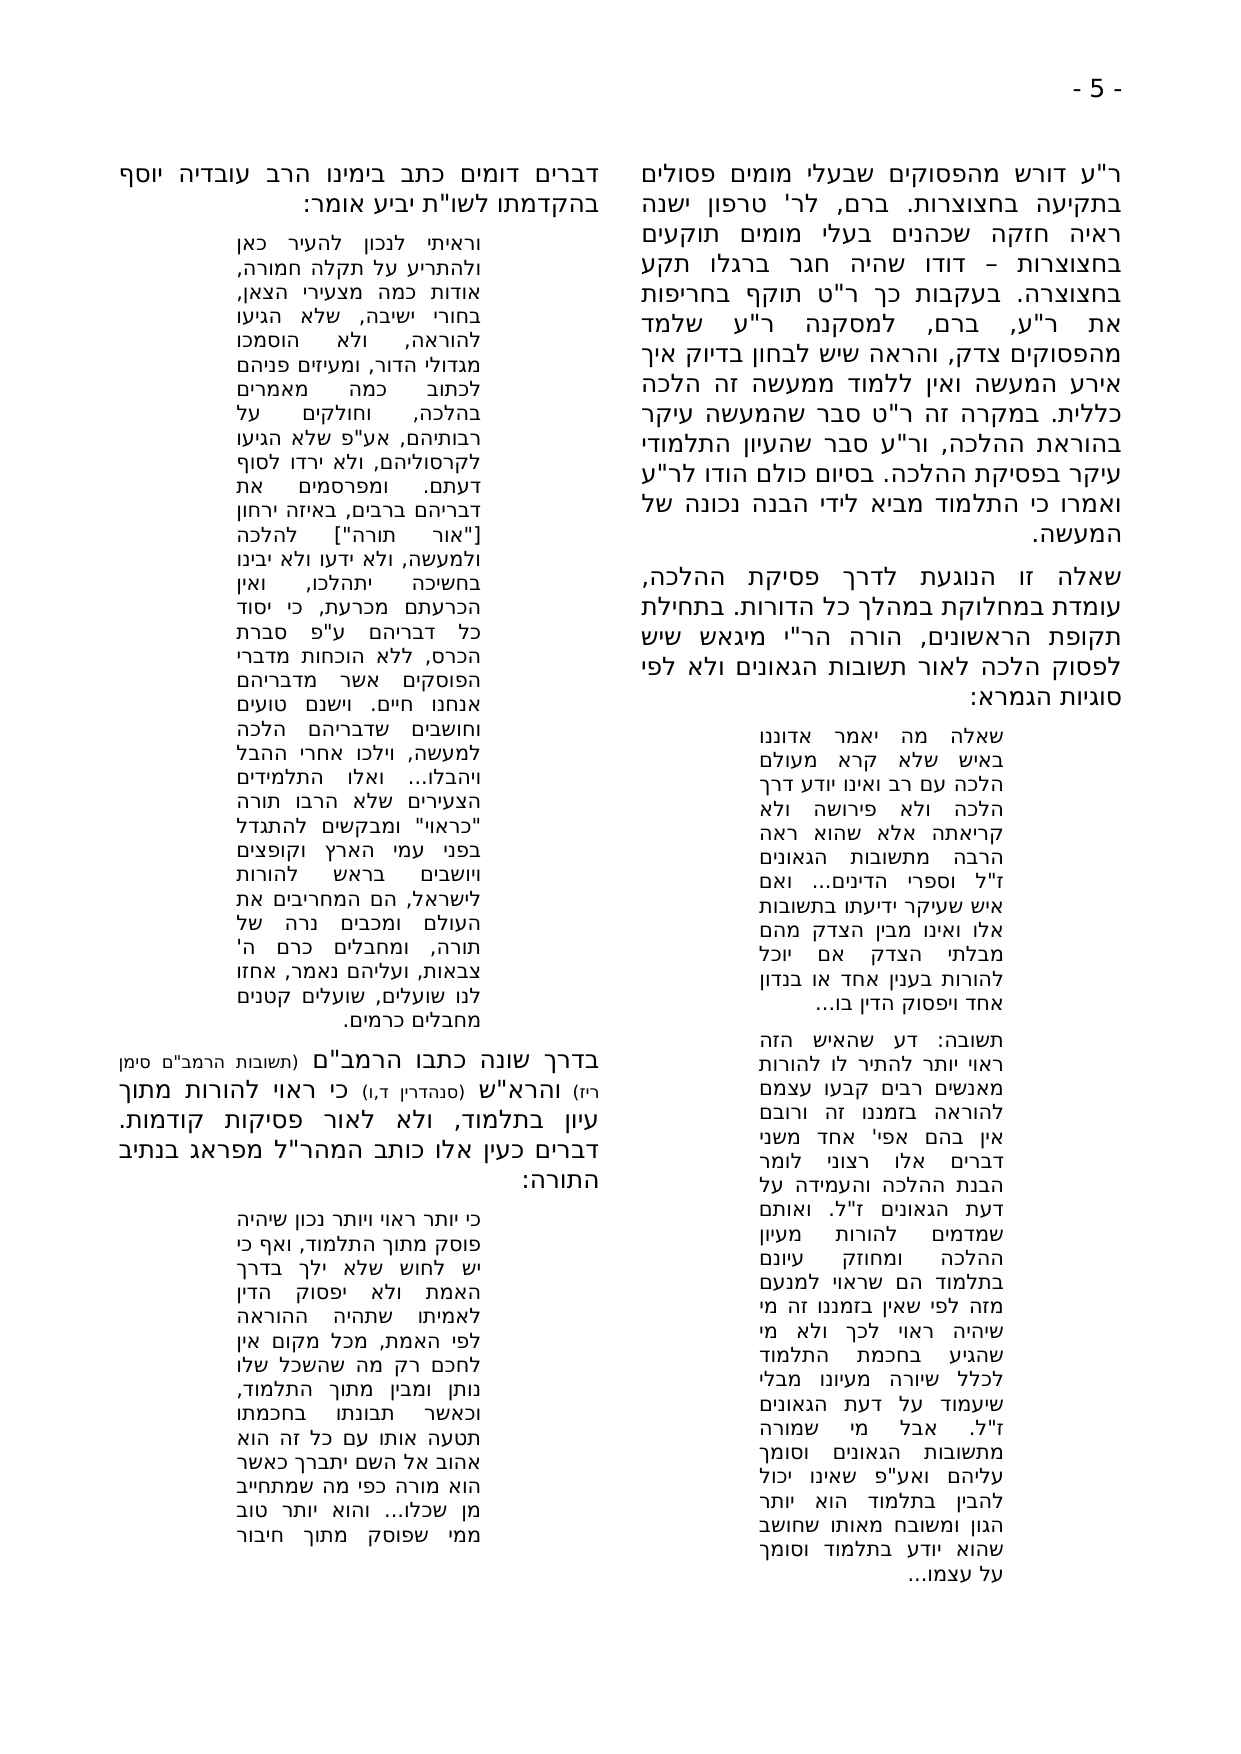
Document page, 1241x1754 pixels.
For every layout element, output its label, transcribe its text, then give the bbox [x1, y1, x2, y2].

text תשובה: דע שהאיש הזה ראוי יותר להתיר לו להורות מאנשים רבים קבעו עצמם להוראה בזמננו זה ורובם אין בהם אפי' אחד משני דברים אלו רצוני לומר הבנת ההלכה והעמידה על דעת הגאונים ז"ל. ואותם שמדמים להורות מעיון ההלכה ומחוזק עיונם בתלמוד הם שראוי למנעם מזה לפי שאין בזמננו זה מי שיהיה ראוי לכך ולא מי שהגיע בחכמת התלמוד לכלל שיורה מעיונו מבלי שיעמוד על דעת הגאונים ז"ל. אבל מי שמורה מתשובות הגאונים וסומך עליהם ואע"פ שאינו יכול להבין בתלמוד הוא יותר הגון ומשובח מאותו שחושב שהוא יודע בתלמוד וסומך על עצמו... (סי' קיד). [759, 1028, 1004, 1586]
text שאלה מה יאמר אדוננו באיש שלא קרא מעולם הלכה עם רב ואינו יודע דרך הלכה ולא פירושה ולא קריאתה אלא שהוא ראה הרבה מתשובות הגאונים ז"ל וספרי הדינים... ואם איש שעיקר ידיעתו בתשובות אלו ואינו מבין הצדק מהם מבלתי הצדק אם יוכל להורות בענין אחד או בנדון אחד ויפסוק הדין בו... [759, 724, 1004, 1015]
text דברים דומים כתב בימינו הרב עובדיה יוסף בהקדמתו לשו"ת יביע אומר: [118, 159, 599, 219]
text שאלה זו הנוגעת לדרך פסיקת ההלכה, עומדת במחלוקת במהלך כל הדורות. בתחילת תקופת הראשונים, הורה הר"י מיגאש שיש לפסוק הלכה לאור תשובות הגאונים ולא לפי סוגיות הגמרא: [641, 561, 1122, 711]
text וראיתי לנכון להעיר כאן ולהתריע על תקלה חמורה, אודות כמה מצעירי הצאן, בחורי ישיבה, שלא הגיעו להוראה, ולא הוסמכו מגדולי הדור, ומעיזים פניהם לכתוב כמה מאמרים בהלכה, וחולקים על רבותיהם, אע"פ שלא הגיעו לקרסוליהם, ולא ירדו לסוף דעתם. ומפרסמים את דבריהם ברבים, באיזה ירחון ["אור תורה"] להלכה ולמעשה, ולא ידעו ולא יבינו בחשיכה יתהלכו, ואין הכרעתם מכרעת, כי יסוד כל דבריהם ע"פ סברת הכרס, ללא הוכחות מדברי הפוסקים אשר מדבריהם אנחנו חיים. וישנם טועים וחושבים שדבריהם הלכה למעשה, וילכו אחרי ההבל ויהבלו... ואלו התלמידים הצעירים שלא הרבו תורה "כראוי" ומבקשים להתגדל בפני עמי הארץ וקופצים ויושבים בראש להורות לישראל, הם המחריבים את העולם ומכבים נרה של תורה, ומחבלים כרם ה' צבאות, ועליהם נאמר, אחזו לנו שועלים, שועלים קטנים מחבלים כרמים. [236, 231, 481, 1032]
text בדרך שונה כתבו הרמב"ם (תשובות הרמב"ם סימן ריז) והרא"ש (סנהדרין ד,ו) כי ראוי להורות מתוך עיון בתלמוד, ולא לאור פסיקות קודמות. דברים כעין אלו כותב המהר"ל מפראג בנתיב התורה: [118, 1045, 599, 1195]
text ר"ע דורש מהפסוקים שבעלי מומים פסולים בתקיעה בחצוצרות. ברם, לר' טרפון ישנה ראיה חזקה שכהנים בעלי מומים תוקעים בחצוצרות – דודו שהיה חגר ברגלו תקע בחצוצרה. בעקבות כך ר"ט תוקף בחריפות את ר"ע, ברם, למסקנה ר"ע שלמד מהפסוקים צדק, והראה שיש לבחון בדיוק איך אירע המעשה ואין ללמוד ממעשה זה הלכה כללית. במקרה זה ר"ט סבר שהמעשה עיקר בהוראת ההלכה, ור"ע סבר שהעיון התלמודי עיקר בפסיקת ההלכה. בסיום כולם הודו לר"ע ואמרו כי התלמוד מביא לידי הבנה נכונה של המעשה. [641, 159, 1122, 549]
